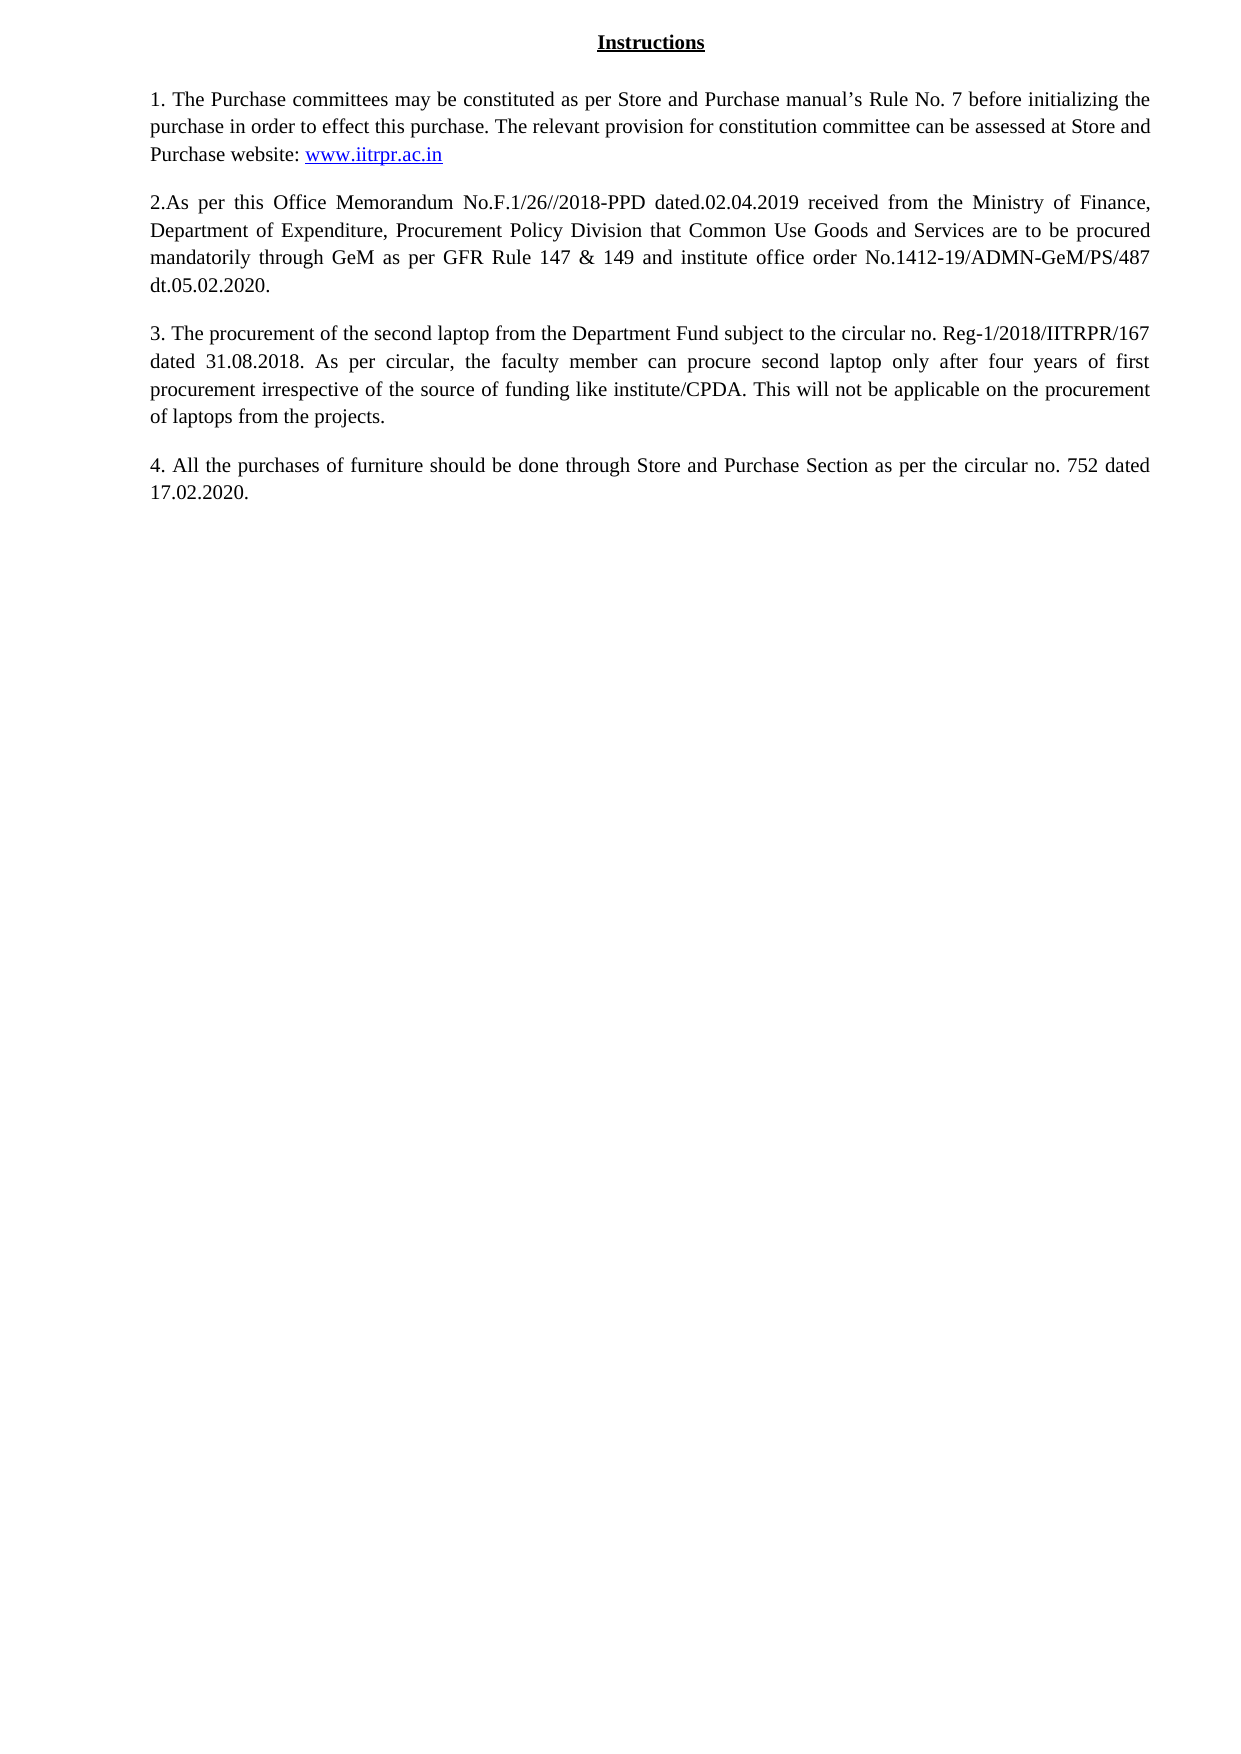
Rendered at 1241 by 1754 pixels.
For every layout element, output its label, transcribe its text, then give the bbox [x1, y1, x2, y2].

text Instructions [150, 29, 1152, 54]
text 3. The procurement of the second laptop from the Department Fund subject to the circular no. Reg-1/2018/IITRPR/167 dated 31.08.2018. As per circular, the faculty member can procure second laptop only after four years of first procurement irrespective of the source of funding like institute/CPDA. This will not be applicable on the procurement of laptops from the projects. [150, 401, 1152, 428]
text 1. The Purchase committees may be constituted as per Store and Purchase manual’s Rule No. 7 before initializing the purchase in order to effect this purchase. The relevant provision for constitution committee can be assessed at Store and Purchase website: www.iitrpr.ac.in [150, 86, 1152, 166]
text 2.As per this Office Memorandum No.F.1/26//2018-PPD dated.02.04.2019 received from the Ministry of Finance, Department of Expenditure, Procurement Policy Division that Common Use Goods and Services are to be procured mandatorily through GeM as per GFR Rule 147 & 149 and institute office order No.1412-19/ADMN-GeM/PS/487 dt.05.02.2020. [150, 190, 1152, 218]
text 4. All the purchases of furniture should be done through Store and Purchase Section as per the circular no. 752 dated 17.02.2020. [150, 477, 1152, 504]
text 2.As per this Office Memorandum No.F.1/26//2018-PPD dated.02.04.2019 received from the Ministry of Finance, Department of Expenditure, Procurement Policy Division that Common Use Goods and Services are to be procured mandatorily through GeM as per GFR Rule 147 & 149 and institute office order No.1412-19/ADMN-GeM/PS/487 dt.05.02.2020. [150, 269, 1152, 297]
